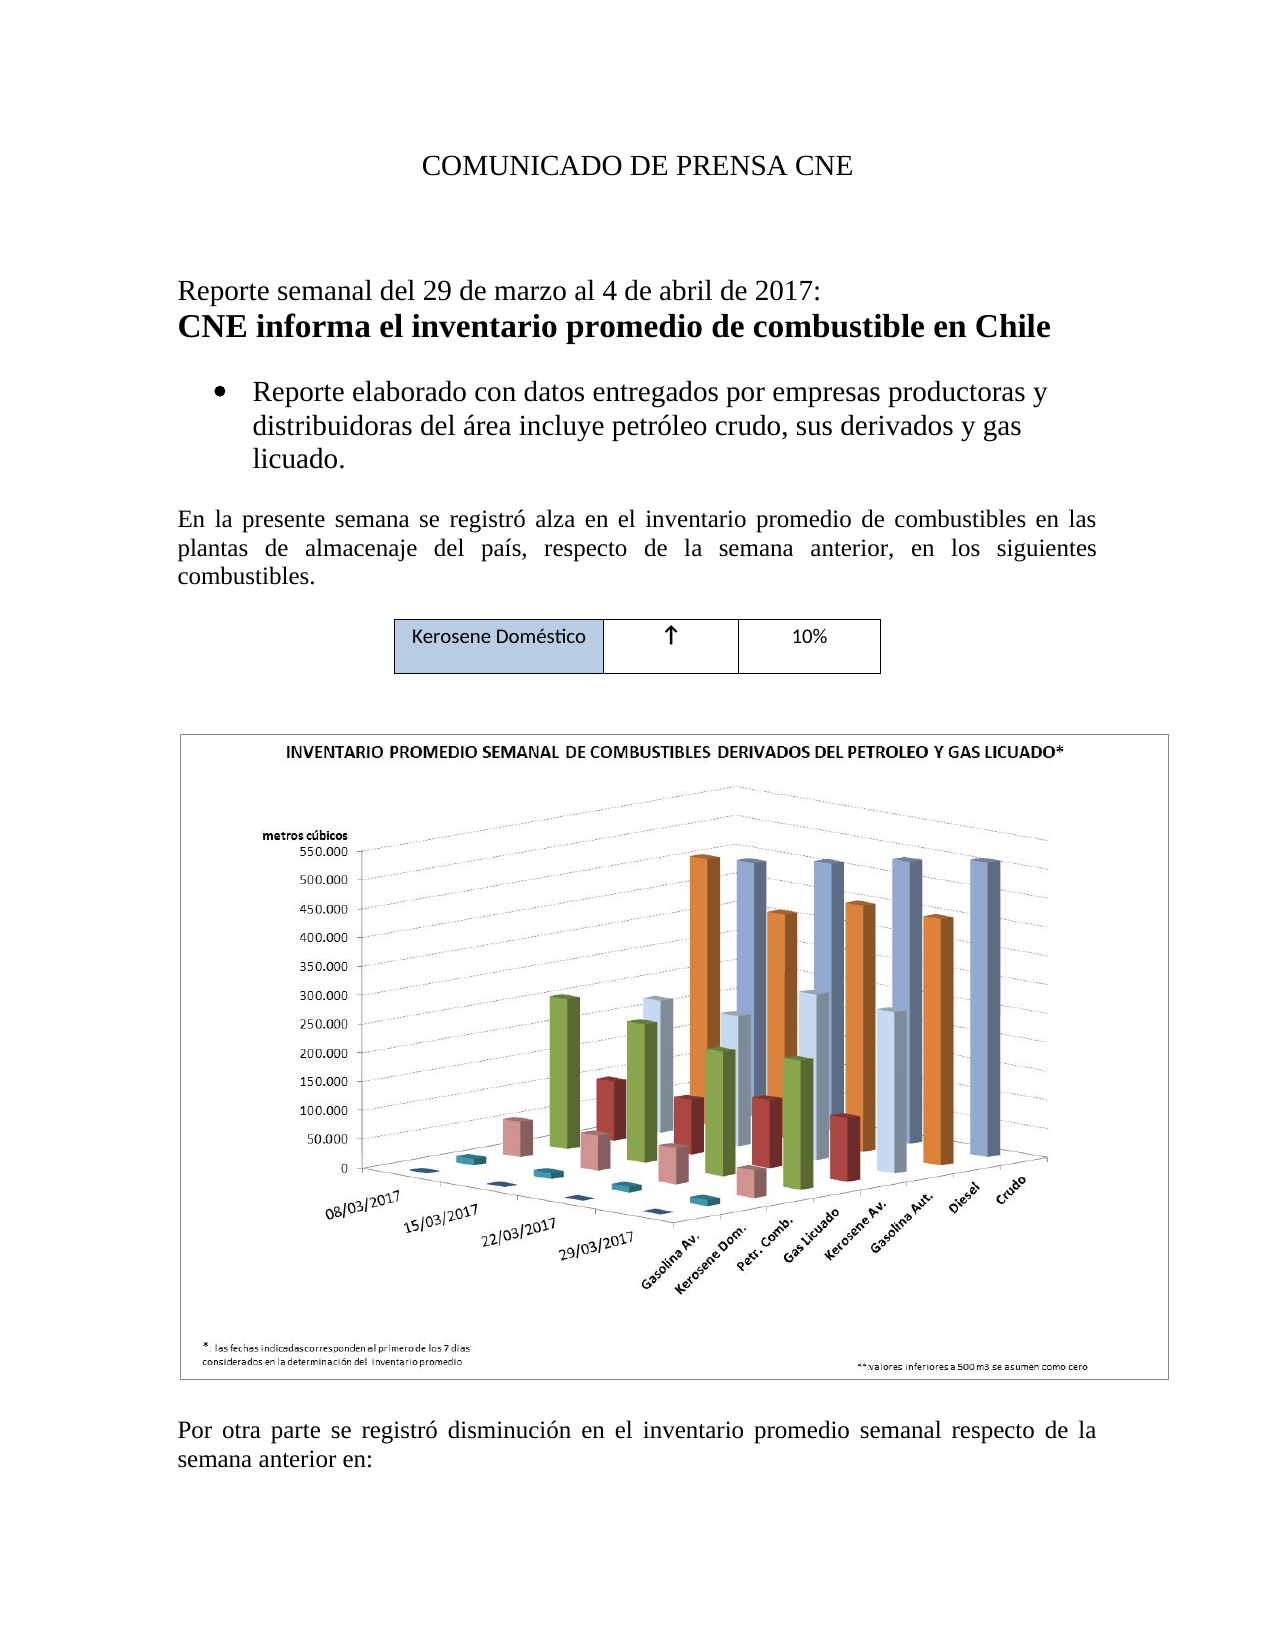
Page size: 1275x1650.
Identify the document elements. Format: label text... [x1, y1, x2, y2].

text Por otra parte se registró disminución en el inventario promedio semanal respecto de la semana anterior en: [177, 1416, 1098, 1473]
text Reporte semanal del 29 de marzo al 4 de abril de 2017: CNE informa el inventario promedio de combustible en Chile [177, 273, 1098, 345]
text COMUNICADO DE PRENSA CNE [177, 148, 1098, 181]
text En la presente semana se registró alza en el inventario promedio de combustibles en las plantas de almacenaje del país, respecto de la semana anterior, en los siguientes combustibles. [177, 504, 1098, 590]
table_header ↑ [604, 620, 738, 673]
table_header 10% [739, 620, 880, 673]
table_header Kerosene Doméstico [395, 620, 603, 673]
picture [177, 731, 1170, 1381]
list Reporte elaborado con datos entregados por empresas productoras y distribuidoras del área incluye petróleo crudo, sus derivados y gas licuado. [215, 374, 1098, 475]
